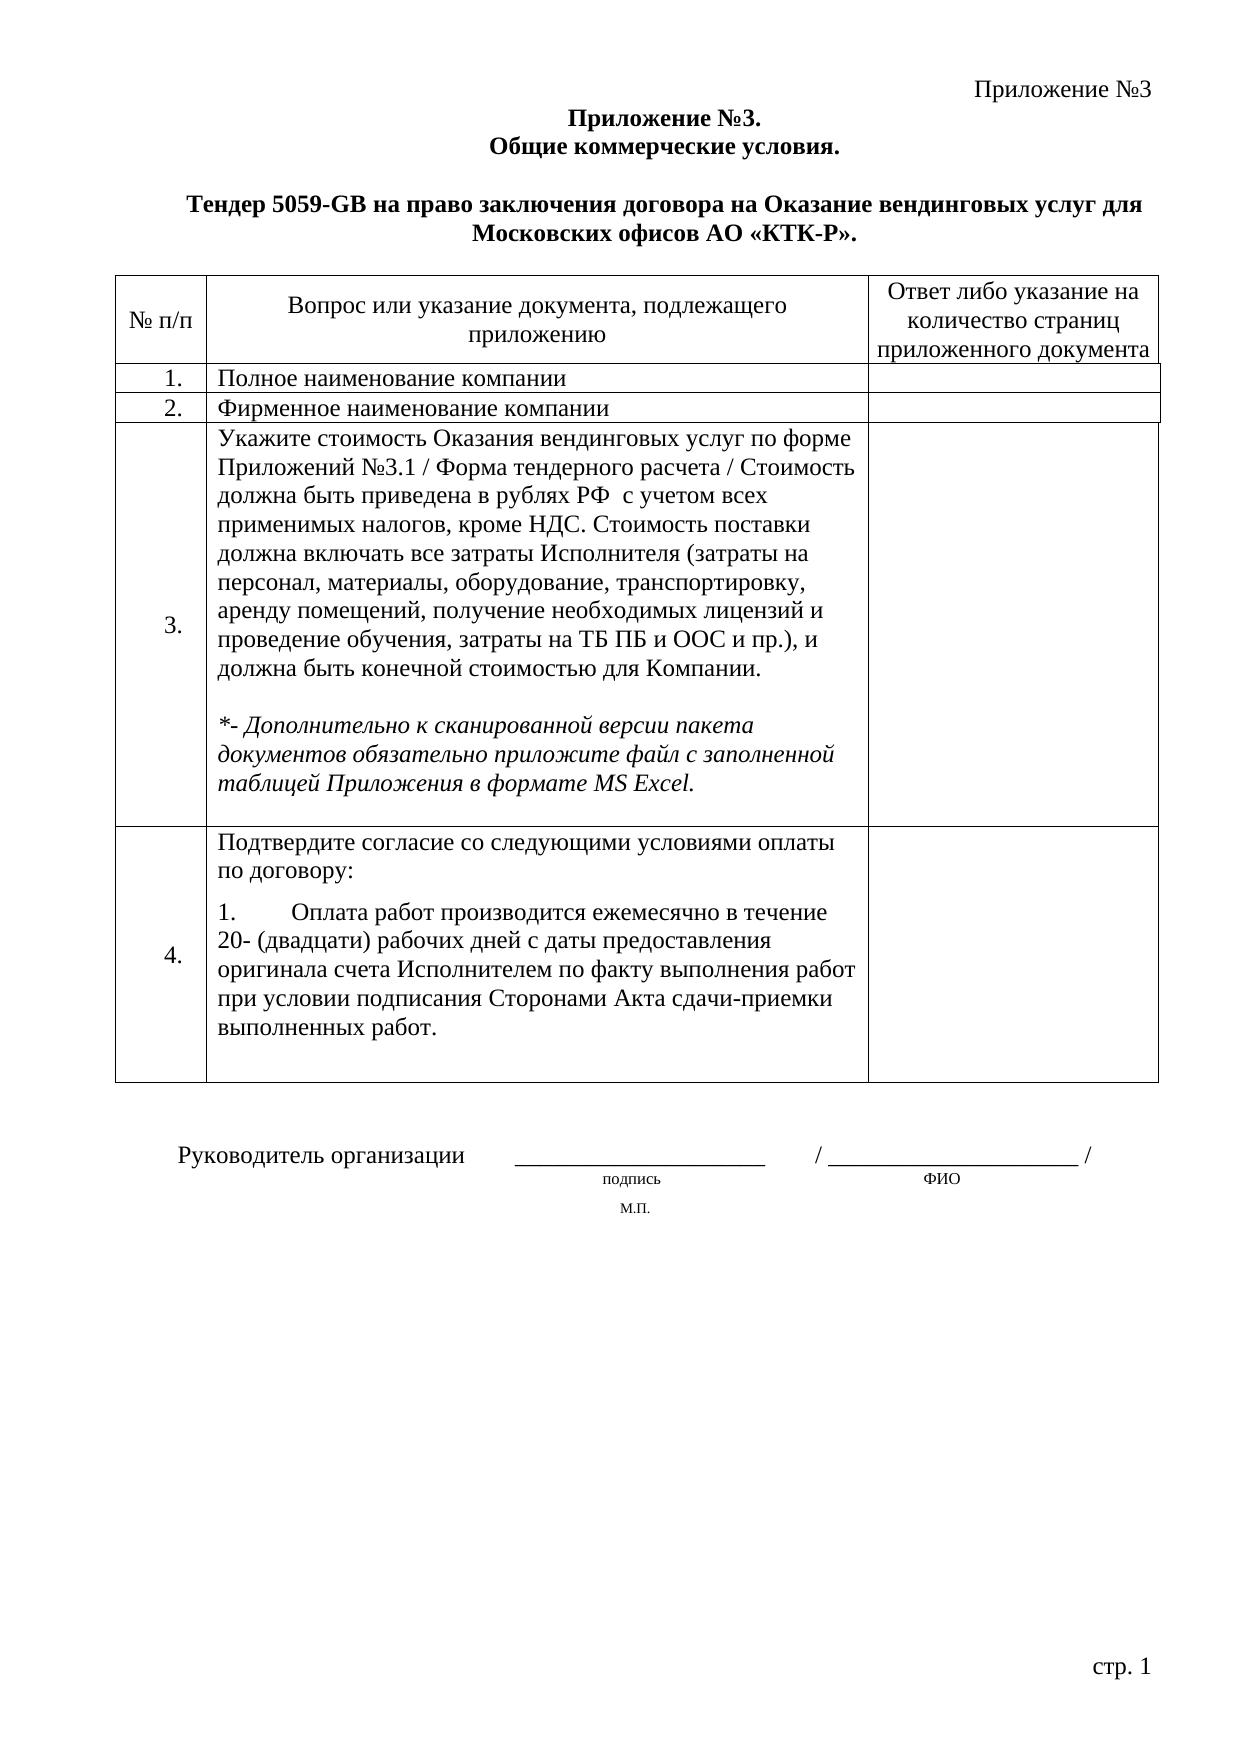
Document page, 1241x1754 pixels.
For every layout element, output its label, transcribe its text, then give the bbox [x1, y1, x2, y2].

table_cell Подтвердите согласие со следующими условиями оплаты по договору: 1. Оплата работ производится ежемесячно в течение 20- (двадцати) рабочих дней с даты предоставления оригинала счета Исполнителем по факту выполнения работ при условии подписания Сторонами Акта сдачи-приемки выполненных работ. [207, 827, 868, 1082]
text подпись ФИО [177, 1169, 1152, 1188]
table_cell [869, 364, 1160, 392]
text Тендер 5059-GB на право заключения договора на Оказание вендинговых услуг для Московских офисов АО «КТК-Р». [177, 189, 1152, 246]
table_cell [116, 827, 206, 1082]
table_cell Фирменное наименование компании [207, 393, 868, 422]
text Руководитель организации ____________________ / ____________________ / [177, 1140, 1152, 1169]
table_header Вопрос или указание документа, подлежащего приложению [207, 276, 868, 362]
table_header № п/п [116, 276, 206, 362]
table_cell [116, 423, 206, 826]
table_cell [116, 393, 206, 422]
text Приложение №3. [177, 103, 1152, 131]
table_cell [869, 827, 1158, 1082]
table_cell Полное наименование компании [207, 364, 868, 392]
text Общие коммерческие условия. [177, 131, 1152, 160]
table_cell [869, 393, 1160, 422]
table_cell [869, 423, 1158, 826]
table_header Ответ либо указание на количество страниц приложенного документа [869, 276, 1158, 362]
table_cell Укажите стоимость Оказания вендинговых услуг по форме Приложений №3.1 / Форма тендерного расчета / Стоимость должна быть приведена в рублях РФ с учетом всех применимых налогов, кроме НДС. Стоимость поставки должна включать все затраты Исполнителя (затраты на персонал, материалы, оборудование, транспортировку, аренду помещений, получение необходимых лицензий и проведение обучения, затраты на ТБ ПБ и ООС и пр.), и должна быть конечной стоимостью для Компании. *- Дополнительно к сканированной версии пакета документов обязательно приложите файл с заполненной таблицей Приложения в формате MS Excel. [207, 423, 868, 826]
text М.П. [546, 1188, 1152, 1217]
table_cell [116, 364, 206, 392]
